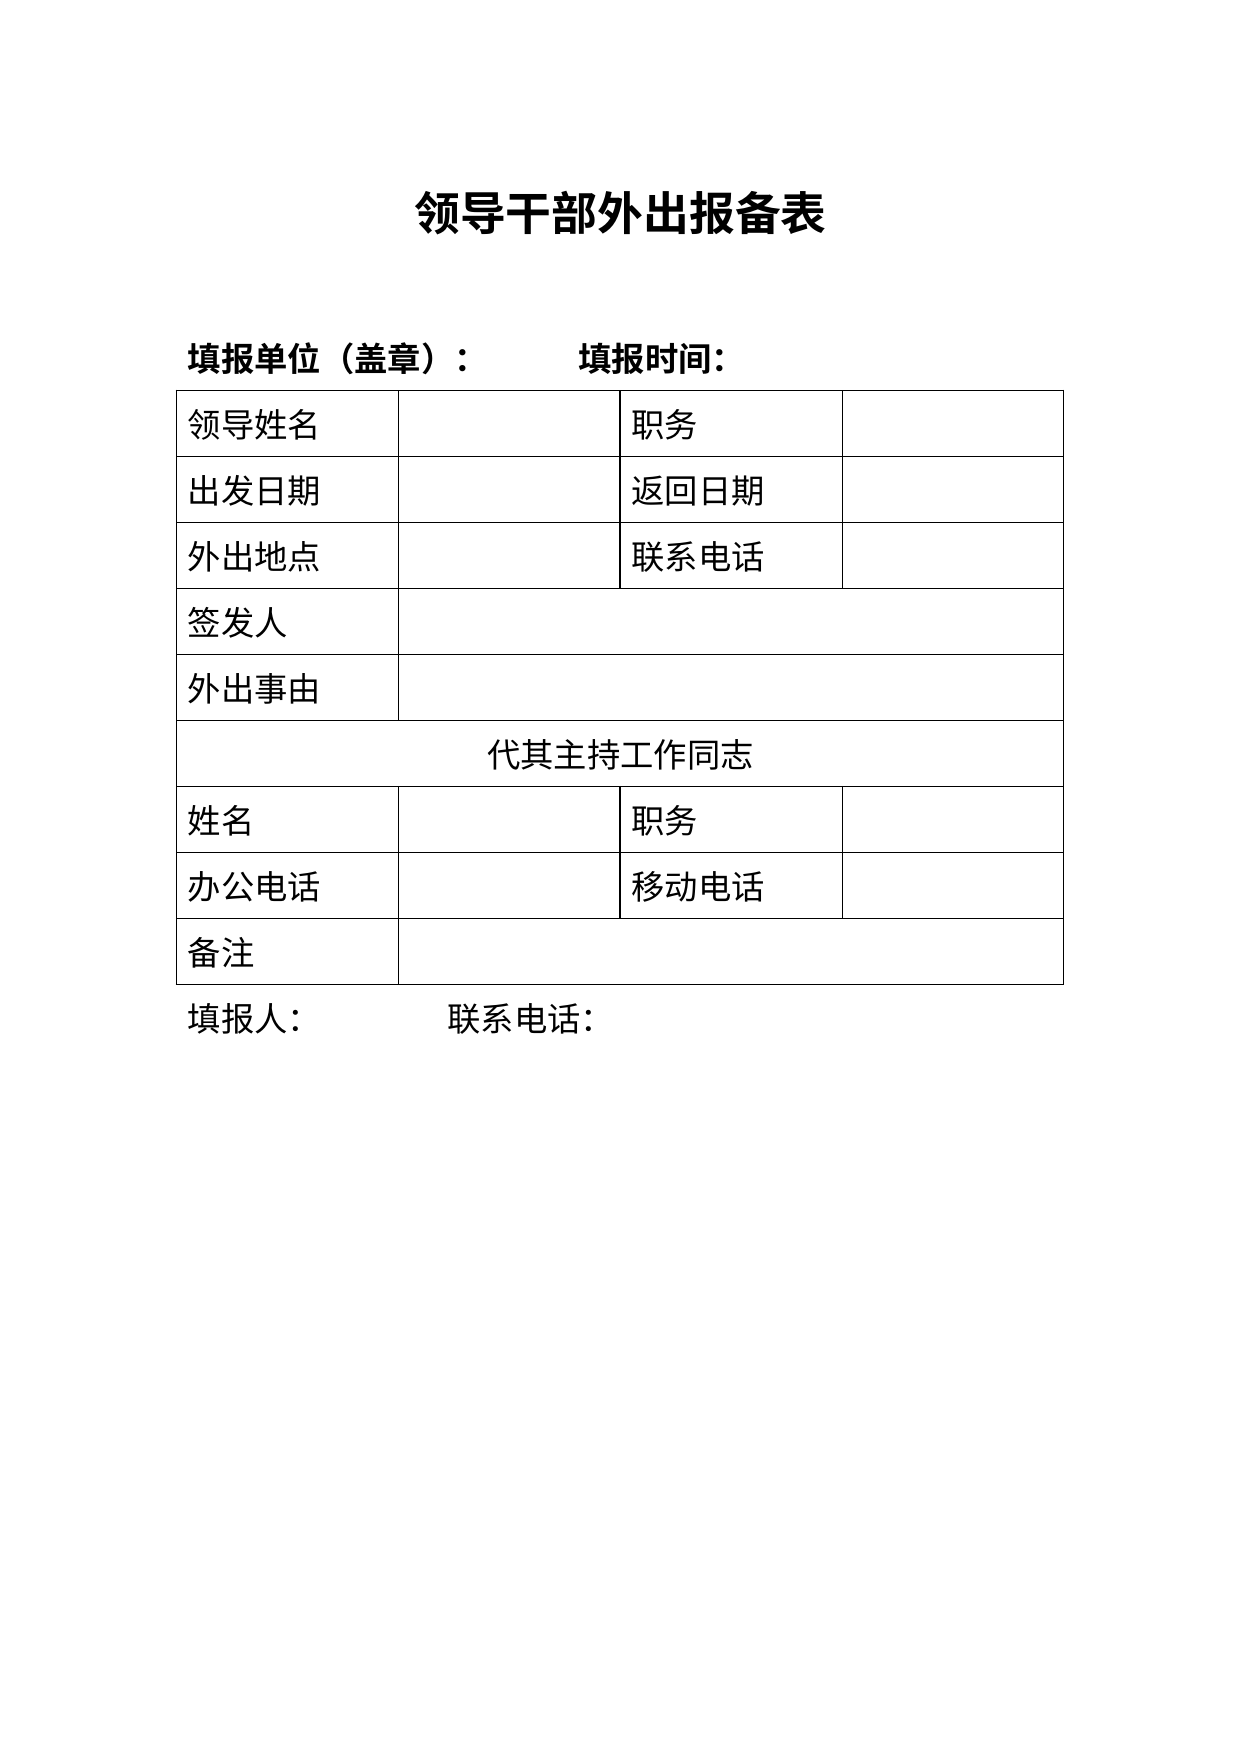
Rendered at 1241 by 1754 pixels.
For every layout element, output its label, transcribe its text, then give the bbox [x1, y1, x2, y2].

table_cell [399, 523, 619, 588]
table_cell 移动电话 [621, 853, 842, 918]
table_cell 联系电话 [621, 523, 842, 588]
table_cell [843, 853, 1063, 918]
table_cell 姓名 [177, 787, 398, 852]
text 填报单位（盖章）： 填报时间： [187, 324, 1053, 389]
table_cell 外出事由 [177, 655, 398, 720]
text 填报人： 联系电话： [187, 985, 1053, 1050]
table_cell [399, 589, 1063, 654]
table_cell 出发日期 [177, 457, 398, 522]
table_cell [843, 523, 1063, 588]
table_header 领导姓名 [177, 391, 398, 456]
table_cell [399, 919, 1063, 984]
table_cell 职务 [621, 787, 842, 852]
table_cell 备注 [177, 919, 398, 984]
table_cell [399, 655, 1063, 720]
table_cell 代其主持工作同志 [177, 721, 1063, 786]
table_cell [843, 457, 1063, 522]
text 领导干部外出报备表 [187, 162, 1053, 259]
table_header [843, 391, 1063, 456]
table_cell [399, 853, 619, 918]
table_header [399, 391, 619, 456]
table_header 职务 [621, 391, 842, 456]
table_cell [843, 787, 1063, 852]
table_cell [399, 787, 619, 852]
table_cell 返回日期 [621, 457, 842, 522]
table_cell 办公电话 [177, 853, 398, 918]
table_cell 签发人 [177, 589, 398, 654]
table_cell [399, 457, 619, 522]
table_cell 外出地点 [177, 523, 398, 588]
